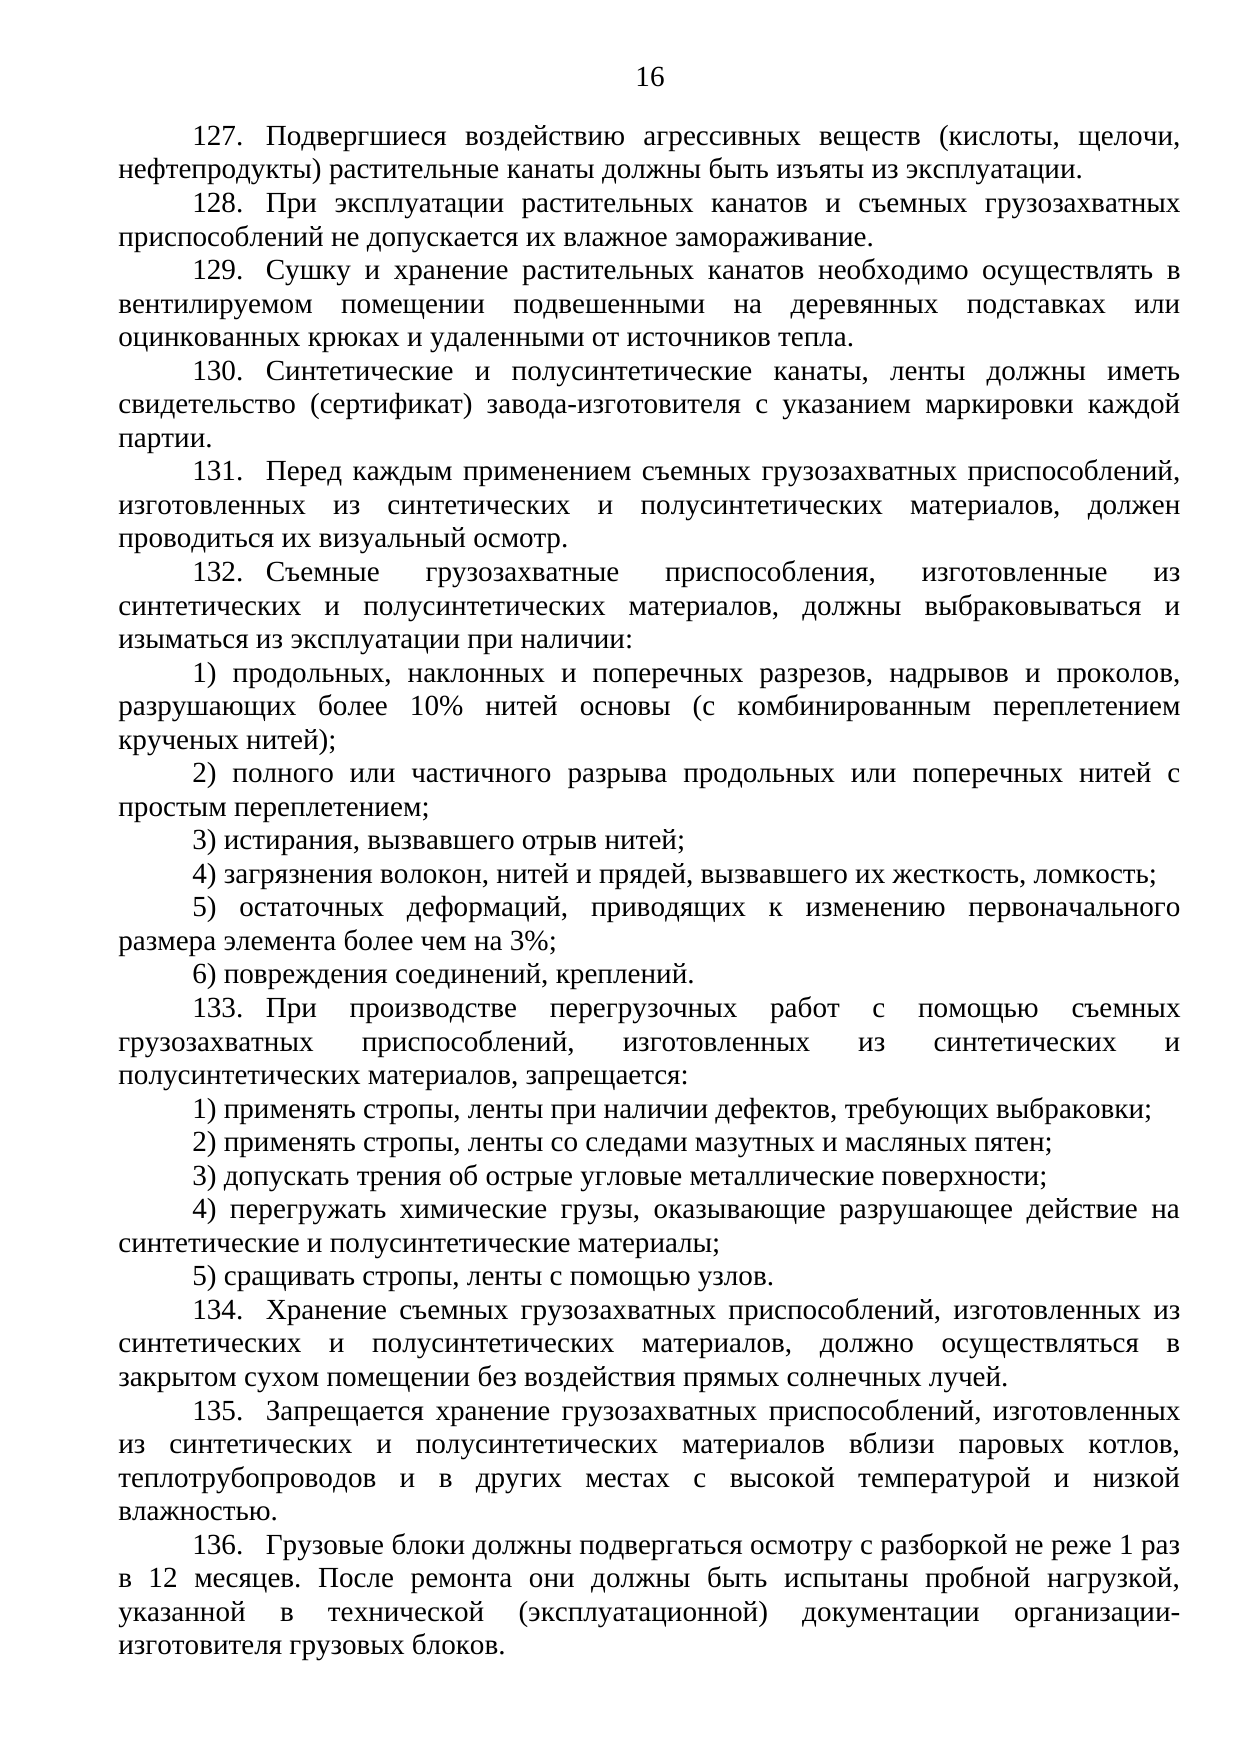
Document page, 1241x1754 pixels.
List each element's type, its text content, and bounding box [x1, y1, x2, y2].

list При эксплуатации растительных канатов и съемных грузозахватных приспособлений не допускается их влажное замораживание. [118, 185, 1181, 252]
list Подвергшиеся воздействию агрессивных веществ (кислоты, щелочи, нефтепродукты) растительные канаты должны быть изъяты из эксплуатации. [118, 118, 1181, 185]
list Хранение съемных грузозахватных приспособлений, изготовленных из синтетических и полусинтетических материалов, должно осуществляться в закрытом сухом помещении без воздействия прямых солнечных лучей. [118, 1292, 1181, 1393]
text 3) истирания, вызвавшего отрыв нитей; [118, 822, 1181, 856]
text 5) сращивать стропы, ленты с помощью узлов. [118, 1258, 1181, 1292]
text 2) применять стропы, ленты со следами мазутных и масляных пятен; [118, 1124, 1181, 1158]
list Съемные грузозахватные приспособления, изготовленные из синтетических и полусинтетических материалов, должны выбраковываться и изыматься из эксплуатации при наличии: [118, 554, 1181, 655]
list Грузовые блоки должны подвергаться осмотру с разборкой не реже 1 раз в 12 месяцев. После ремонта они должны быть испытаны пробной нагрузкой, указанной в технической (эксплуатационной) документации организации-изготовителя грузовых блоков. [118, 1527, 1181, 1661]
list Синтетические и полусинтетические канаты, ленты должны иметь свидетельство (сертификат) завода-изготовителя с указанием маркировки каждой партии. [118, 353, 1181, 453]
list При производстве перегрузочных работ с помощью съемных грузозахватных приспособлений, изготовленных из синтетических и полусинтетических материалов, запрещается: [118, 990, 1181, 1091]
list Перед каждым применением съемных грузозахватных приспособлений, изготовленных из синтетических и полусинтетических материалов, должен проводиться их визуальный осмотр. [118, 453, 1181, 554]
text 3) допускать трения об острые угловые металлические поверхности; [118, 1158, 1181, 1191]
list Сушку и хранение растительных канатов необходимо осуществлять в вентилируемом помещении подвешенными на деревянных подставках или оцинкованных крюках и удаленными от источников тепла. [118, 252, 1181, 353]
text 6) повреждения соединений, креплений. [118, 957, 1181, 990]
text 2) полного или частичного разрыва продольных или поперечных нитей с простым переплетением; [118, 755, 1181, 822]
list Запрещается хранение грузозахватных приспособлений, изготовленных из синтетических и полусинтетических материалов вблизи паровых котлов, теплотрубопроводов и в других местах с высокой температурой и низкой влажностью. [118, 1393, 1181, 1527]
text 1) продольных, наклонных и поперечных разрезов, надрывов и проколов, разрушающих более 10% нитей основы (с комбинированным переплетением крученых нитей); [118, 655, 1181, 755]
text 4) перегружать химические грузы, оказывающие разрушающее действие на синтетические и полусинтетические материалы; [118, 1191, 1181, 1258]
text 5) остаточных деформаций, приводящих к изменению первоначального размера элемента более чем на 3%; [118, 889, 1181, 957]
text 1) применять стропы, ленты при наличии дефектов, требующих выбраковки; [118, 1091, 1181, 1124]
text 4) загрязнения волокон, нитей и прядей, вызвавшего их жесткость, ломкость; [118, 856, 1181, 889]
